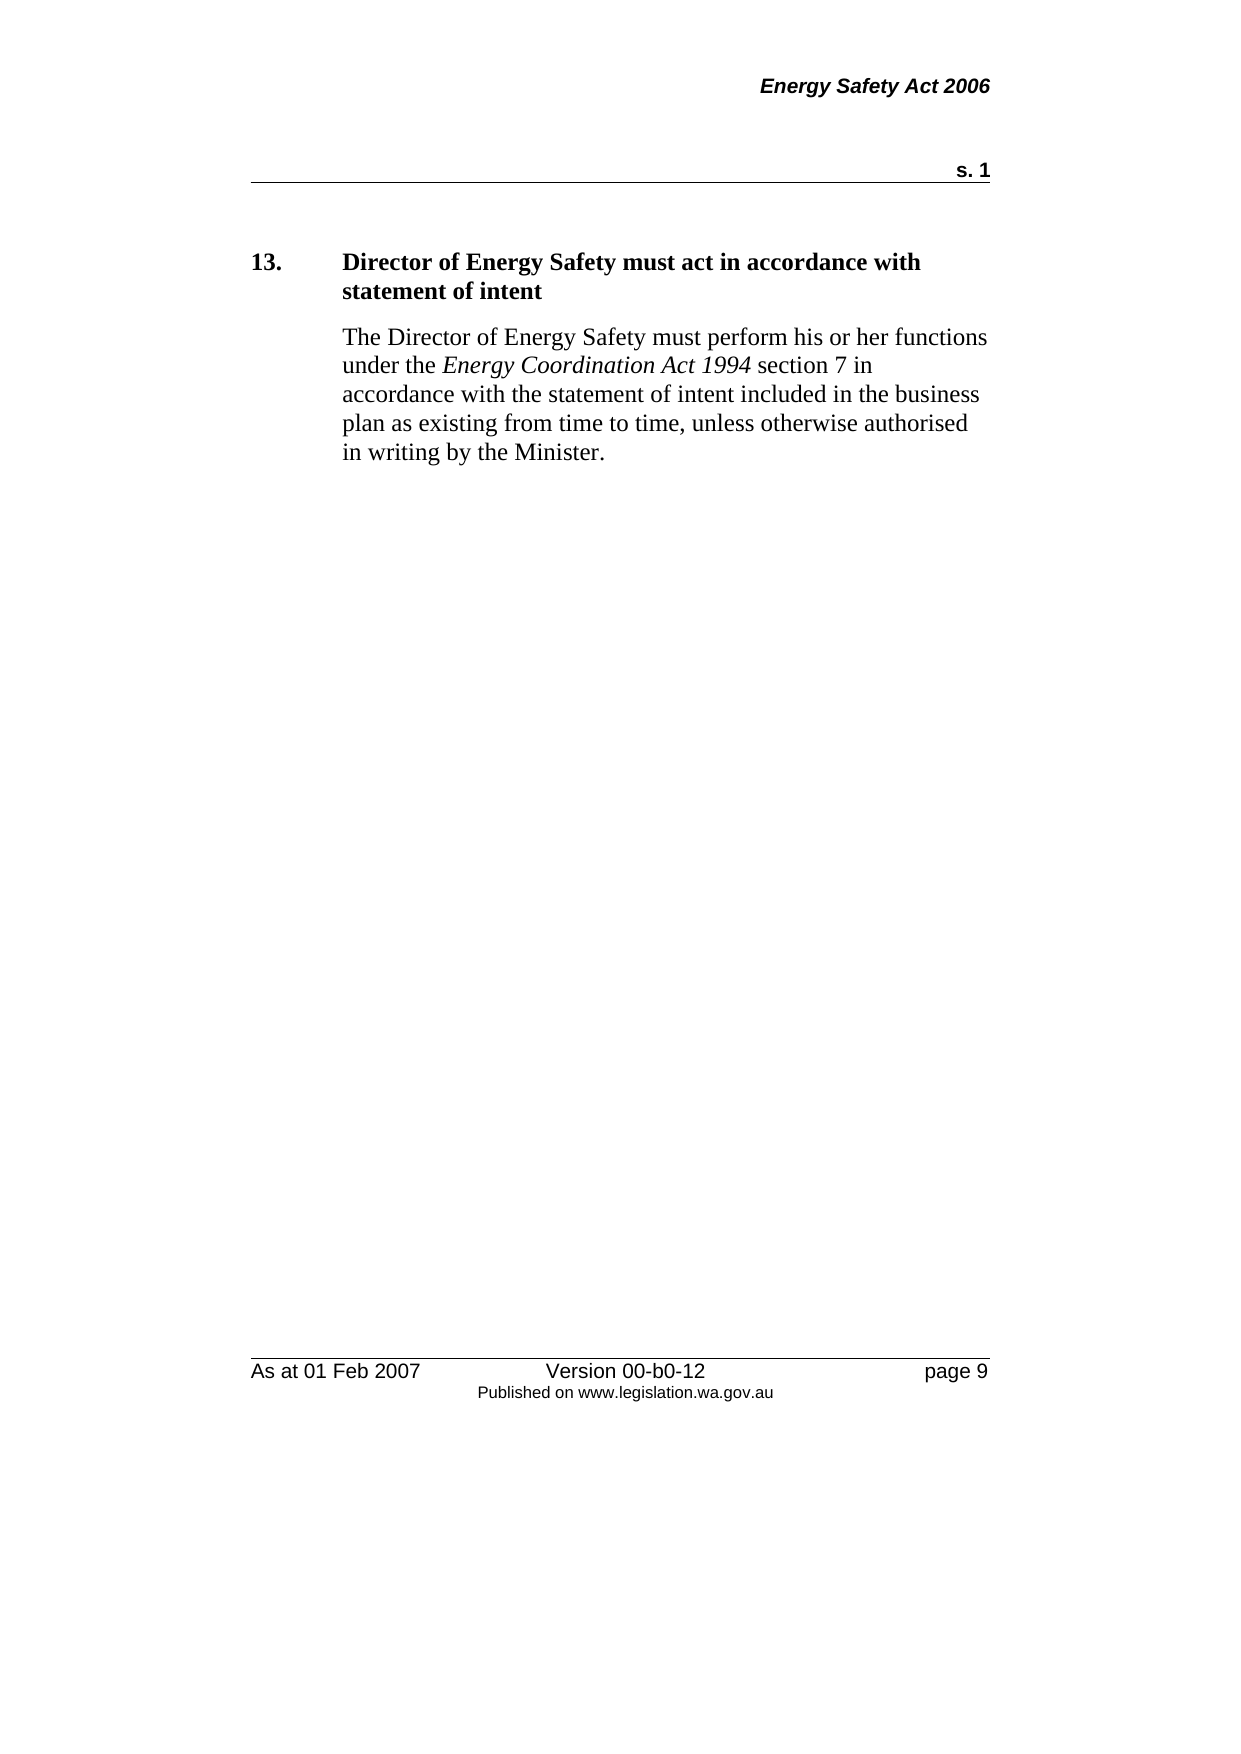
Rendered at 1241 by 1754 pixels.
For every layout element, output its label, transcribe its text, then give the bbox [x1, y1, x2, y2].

subtitle 13. Director of Energy Safety must act in accordance with statement of intent [251, 247, 990, 305]
text The Director of Energy Safety must perform his or her functions under the Energy Coordination Act 1994 section 7 in accordance with the statement of intent included in the business plan as existing from time to time, unless otherwise authorised in writing by the Minister. [251, 322, 990, 465]
